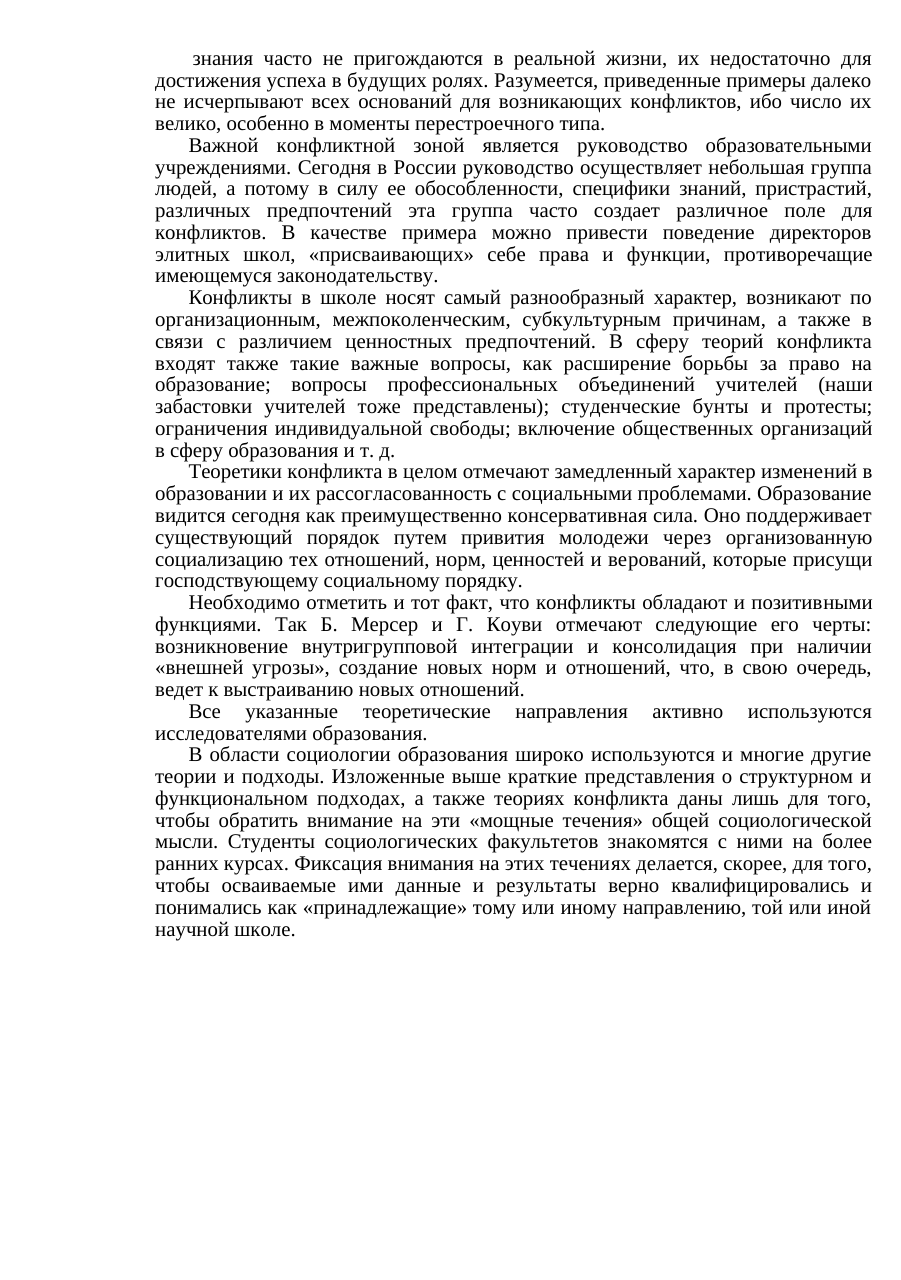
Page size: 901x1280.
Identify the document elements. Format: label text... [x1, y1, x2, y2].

text Теоретики конфликта в целом отмечают замедленный характер изменений в образовании и их рассогласованность с социальными проблемами. Образование видится сегодня как преимущественно консервативная сила. Оно поддерживает существующий порядок путем привития молодежи через организованную социализацию тех отношений, норм, ценностей и верований, которые присущи господствующему социальному порядку. [155, 461, 872, 592]
text Все указанные теоретические направления активно используются исследователями образования. [155, 701, 872, 744]
text В области социологии образования широко используются и многие другие теории и подходы. Изложенные выше краткие представления о структурном и функциональном подходах, а также теориях конфликта даны лишь для того, чтобы обратить внимание на эти «мощные течения» общей социологической мысли. Студенты социологических факультетов знакомятся с ними на более ранних курсах. Фиксация внимания на этих течениях делается, скорее, для того, чтобы осваиваемые ими данные и результаты верно квалифицировались и понимались как «принадлежащие» тому или иному направлению, той или иной научной школе. [155, 744, 872, 940]
text Конфликты в школе носят самый разнообразный характер, возникают по организационным, межпоколенческим, субкультурным причинам, а также в связи с различием ценностных предпочтений. В сферу теорий конфликта входят также такие важные вопросы, как расширение борьбы за право на образование; вопросы профессиональных объединений учителей (наши забастовки учителей тоже представлены); студенческие бунты и протесты; ограничения индивидуальной свободы; включение общественных организаций в сферу образования и т. д. [155, 287, 872, 461]
text Необходимо отметить и тот факт, что конфликты обладают и позитивными функциями. Так Б. Мерсер и Г. Коуви отмечают следующие его черты: возникновение внутригрупповой интеграции и консолидация при наличии «внешней угрозы», создание новых норм и отношений, что, в свою очередь, ведет к выстраиванию новых отношений. [155, 592, 872, 701]
text Важной конфликтной зоной является руководство образовательными учреждениями. Сегодня в России руководство осуществляет небольшая группа людей, а потому в силу ее обособленности, специфики знаний, пристрастий, различных предпочтений эта группа часто создает различное поле для конфликтов. В качестве примера можно привести поведение директоров элитных школ, «присваивающих» себе права и функции, противоречащие имеющемуся законодательству. [155, 135, 872, 287]
text знания часто не пригождаются в реальной жизни, их недостаточно для достижения успеха в будущих ролях. Разумеется, приведенные примеры далеко не исчерпывают всех оснований для возникающих конфликтов, ибо число их велико, особенно в моменты перестроечного типа. [155, 48, 872, 135]
